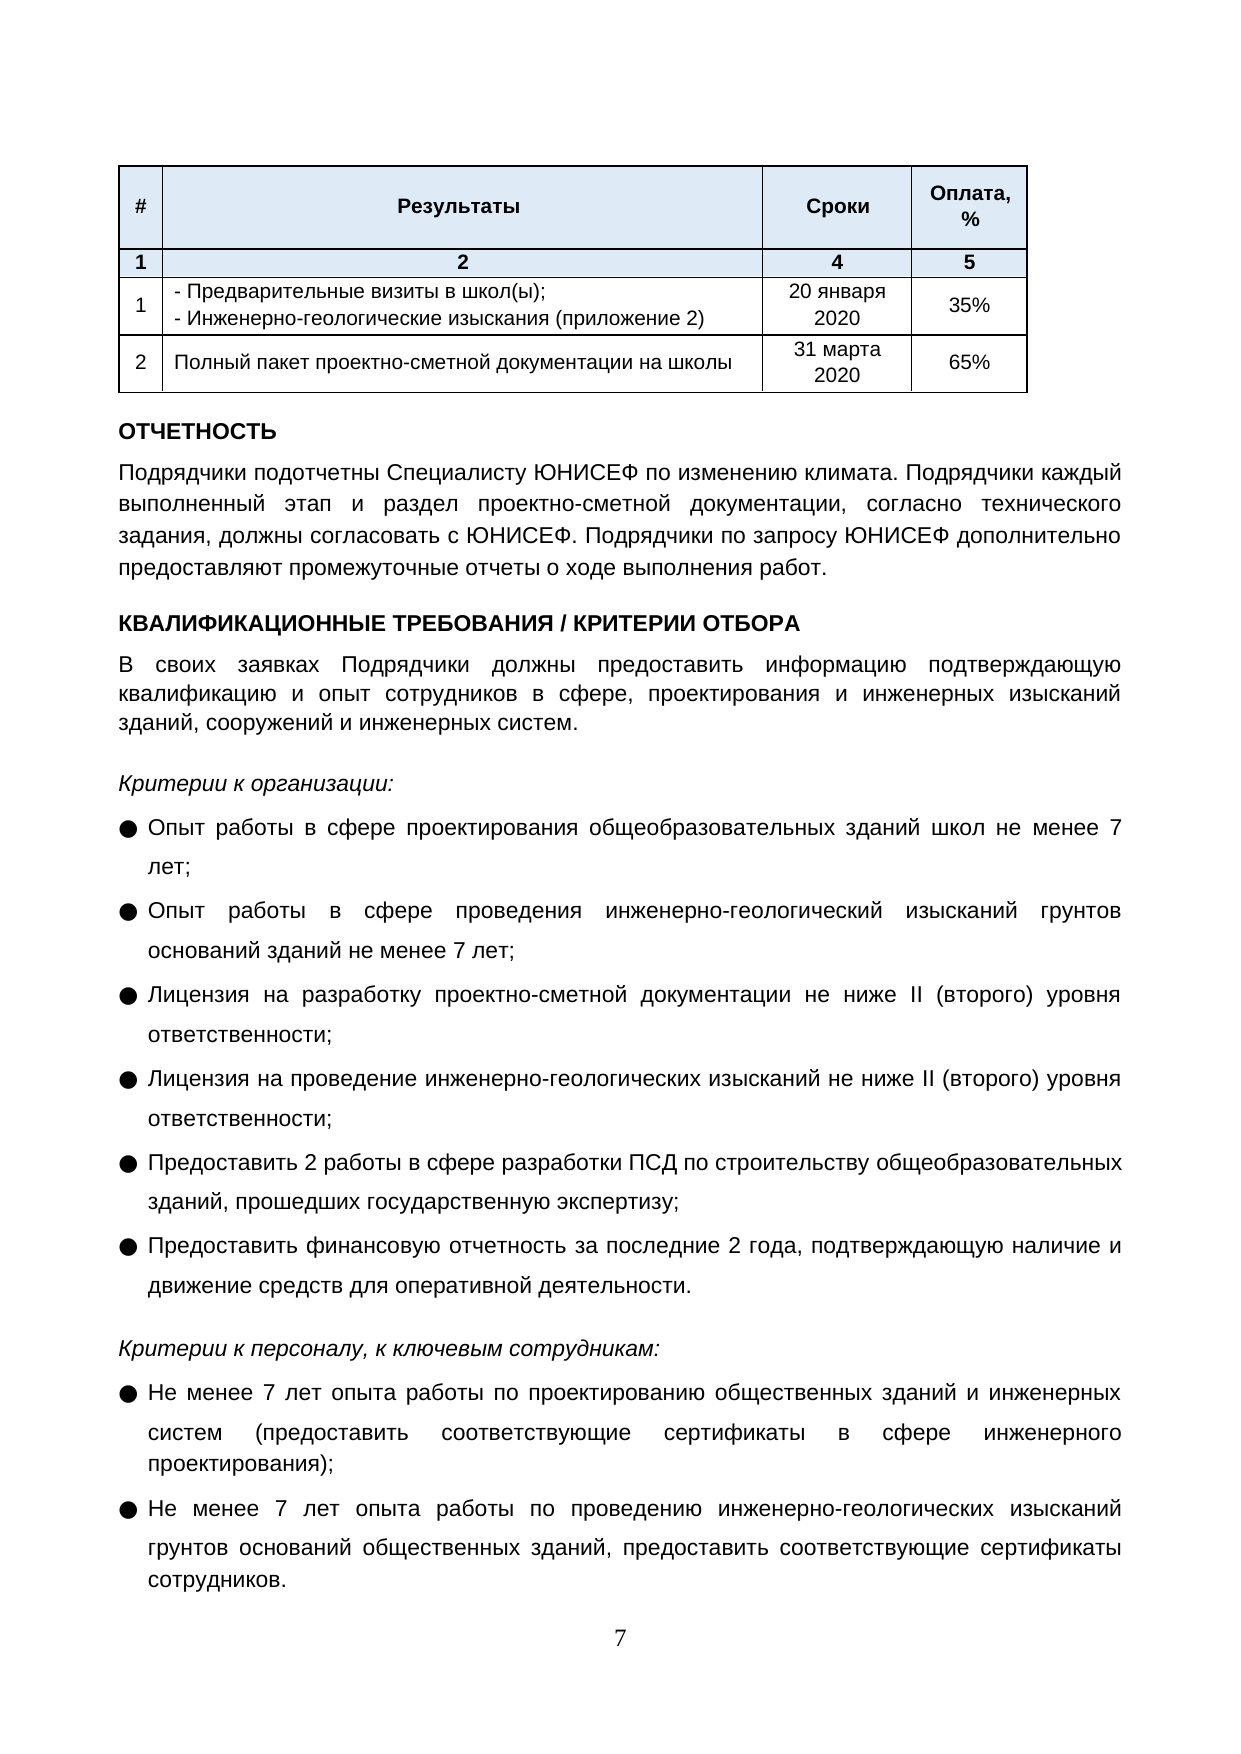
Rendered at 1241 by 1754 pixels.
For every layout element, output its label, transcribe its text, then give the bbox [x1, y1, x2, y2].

table_cell 2 [163, 250, 762, 276]
list Опыт работы в сфере проведения инженерно-геологический изысканий грунтов оснований зданий не менее 7 лет; [118, 885, 1122, 963]
list Лицензия на разработку проектно-сметной документации не ниже II (второго) уровня ответственности; [118, 968, 1122, 1047]
list Не менее 7 лет опыта работы по проектированию общественных зданий и инженерных систем (предоставить соответствующие сертификаты в сфере инженерного проектирования); [118, 1367, 1122, 1477]
list Предоставить 2 работы в сфере разработки ПСД по строительству общеобразовательных зданий, прошедших государственную экспертизу; [118, 1136, 1122, 1214]
table_cell 31 марта 2020 [763, 336, 911, 391]
table_cell - Предварительные визиты в школ(ы); - Инженерно-геологические изыскания (приложение 2) [163, 278, 762, 334]
table_cell 20 января 2020 [763, 278, 911, 334]
table_cell 1 [120, 250, 162, 276]
text ОТЧЕТНОСТЬ [118, 418, 1107, 444]
table_cell 4 [763, 250, 911, 276]
text КВАЛИФИКАЦИОННЫЕ ТРЕБОВАНИЯ / КРИТЕРИИ ОТБОРА [118, 610, 1107, 636]
table_cell Полный пакет проектно-сметной документации на школы [163, 336, 762, 391]
text Критерии к персоналу, к ключевым сотрудникам: [118, 1335, 1122, 1361]
table_header Результаты [163, 167, 762, 248]
table_cell 35% [912, 278, 1026, 334]
table_cell 2 [120, 336, 162, 391]
table_header Сроки [763, 167, 911, 248]
table_header # [120, 167, 162, 248]
text В своих заявках Подрядчики должны предоставить информацию подтверждающую квалификацию и опыт сотрудников в сфере, проектирования и инженерных изысканий зданий, сооружений и инженерных систем. [118, 651, 1122, 735]
list Опыт работы в сфере проектирования общеобразовательных зданий школ не менее 7 лет; [118, 801, 1122, 879]
text Критерии к организации: [118, 769, 1122, 796]
list Не менее 7 лет опыта работы по проведению инженерно-геологических изысканий грунтов оснований общественных зданий, предоставить соответствующие сертификаты сотрудников. [118, 1482, 1122, 1592]
table_cell 65% [912, 336, 1026, 391]
table_cell 1 [120, 278, 162, 334]
list Предоставить финансовую отчетность за последние 2 года, подтверждающую наличие и движение средств для оперативной деятельности. [118, 1220, 1122, 1298]
table_cell 5 [912, 250, 1026, 276]
list Лицензия на проведение инженерно-геологических изысканий не ниже II (второго) уровня ответственности; [118, 1052, 1122, 1131]
table_header Оплата, % [912, 167, 1026, 248]
text Подрядчики подотчетны Специалисту ЮНИСЕФ по изменению климата. Подрядчики каждый выполненный этап и раздел проектно-сметной документации, согласно технического задания, должны согласовать с ЮНИСЕФ. Подрядчики по запросу ЮНИСЕФ дополнительно предоставляют промежуточные отчеты о ходе выполнения работ. [118, 459, 1122, 580]
